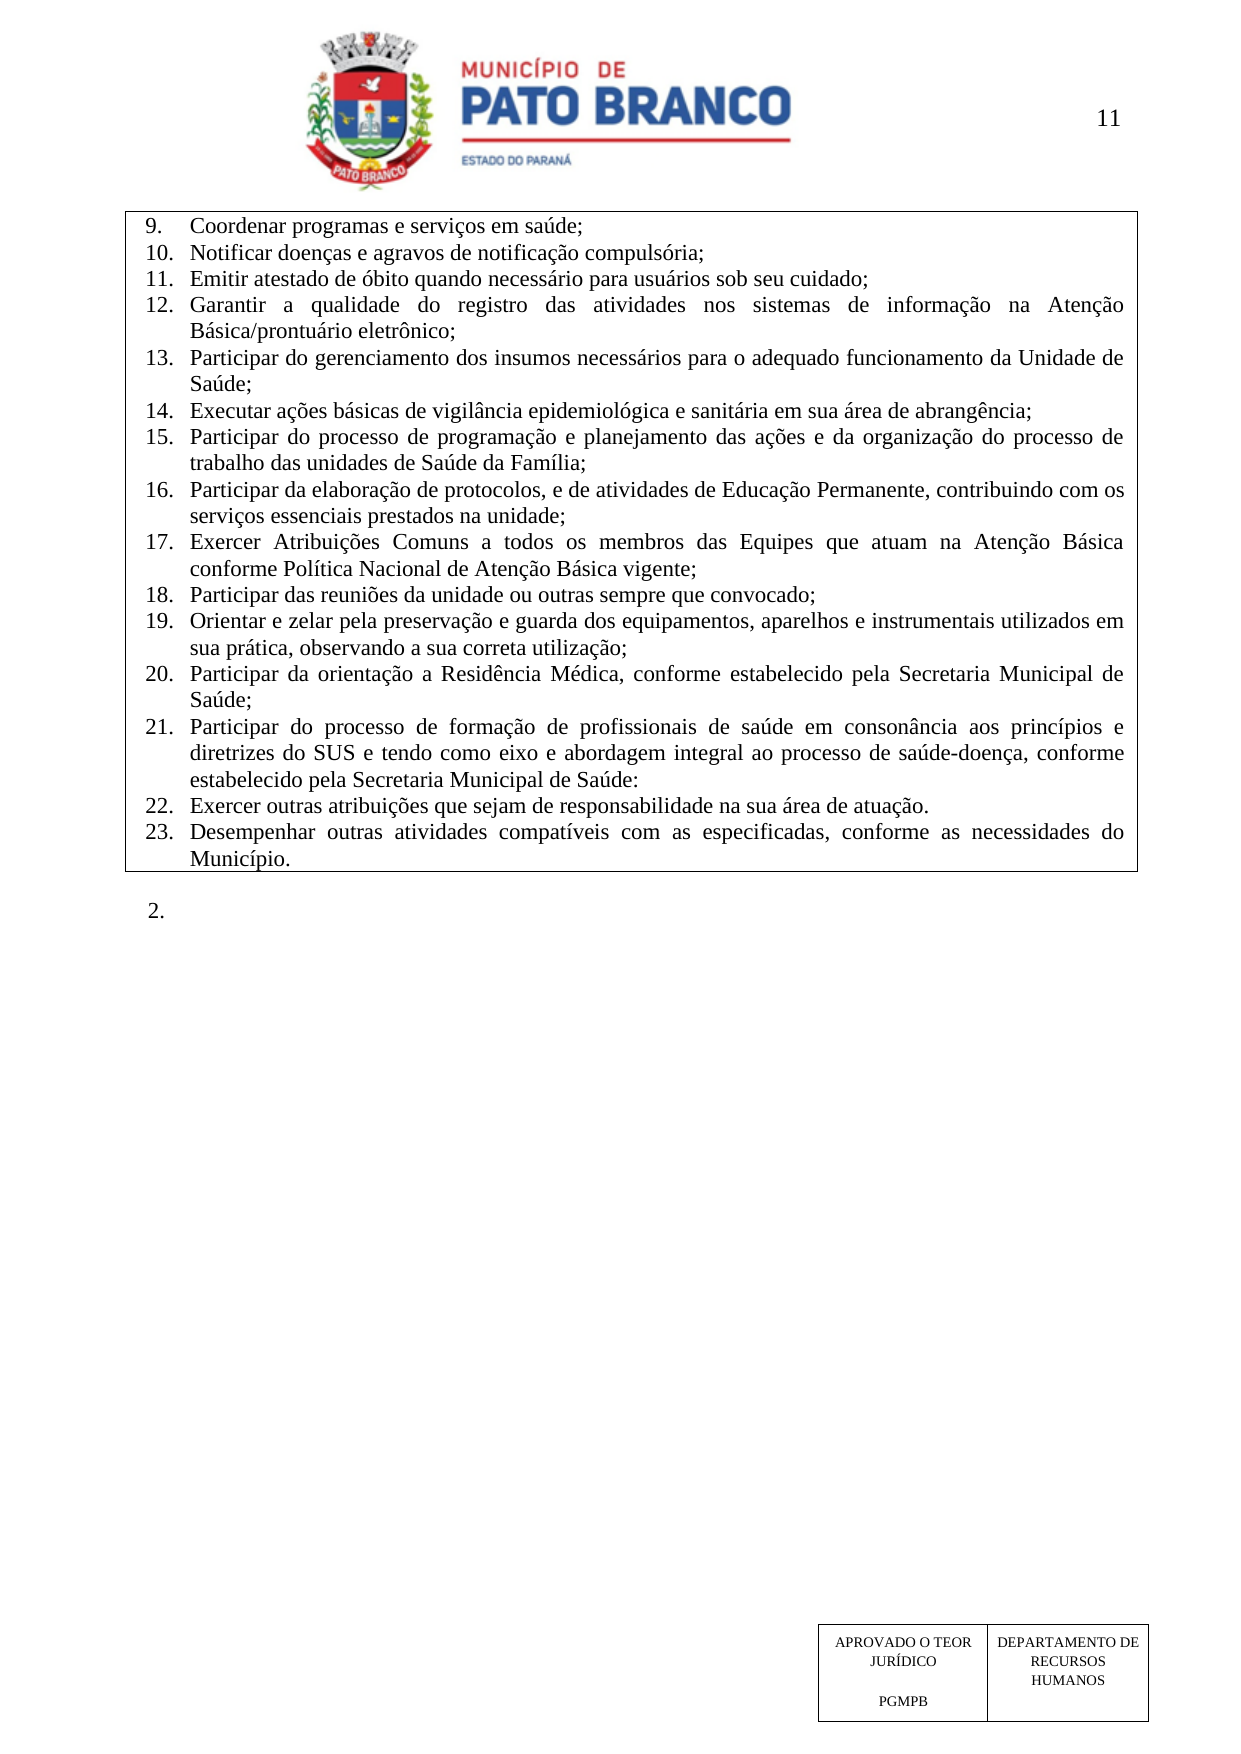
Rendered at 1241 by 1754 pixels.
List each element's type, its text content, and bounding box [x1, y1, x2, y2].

picture [292, 23, 818, 202]
